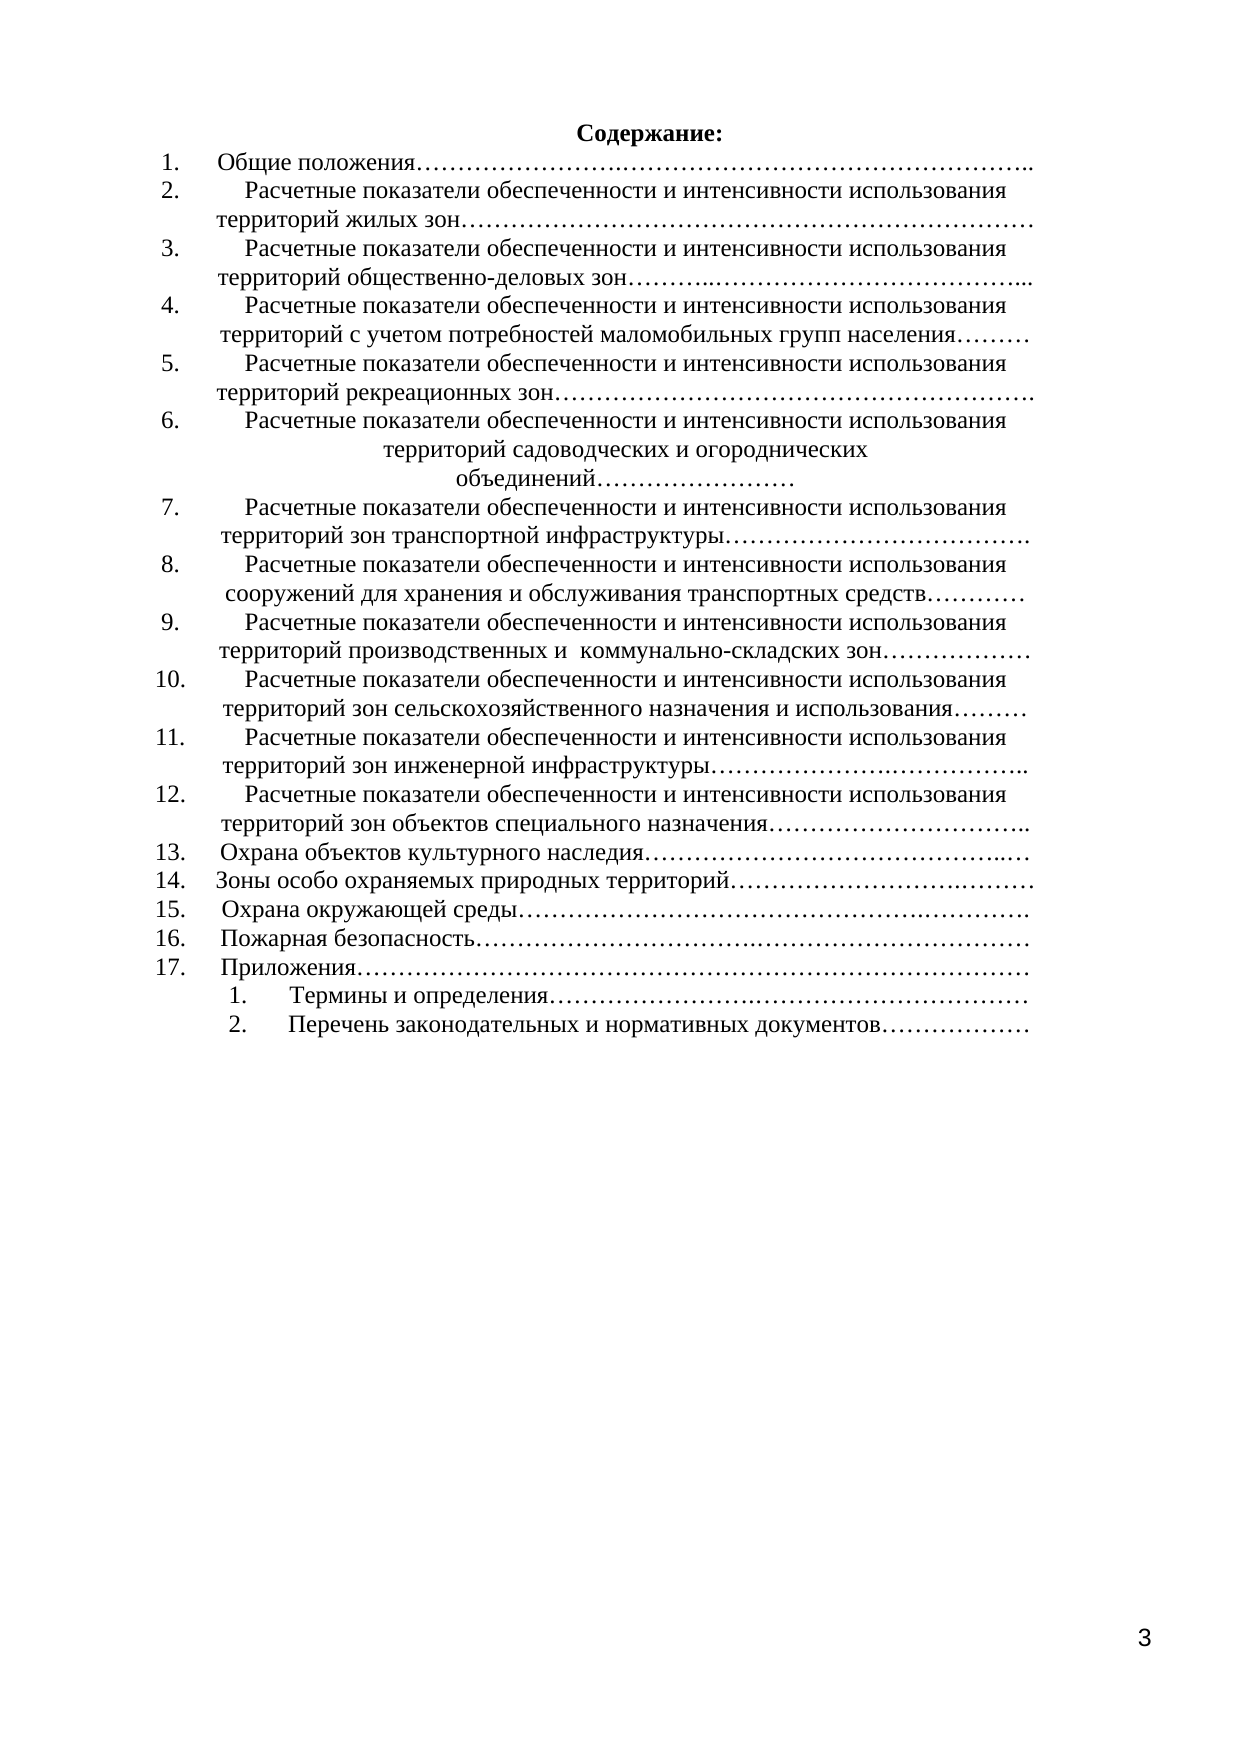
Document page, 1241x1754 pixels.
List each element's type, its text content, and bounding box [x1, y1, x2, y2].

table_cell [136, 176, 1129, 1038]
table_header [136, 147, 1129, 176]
text Содержание: [148, 118, 1152, 147]
